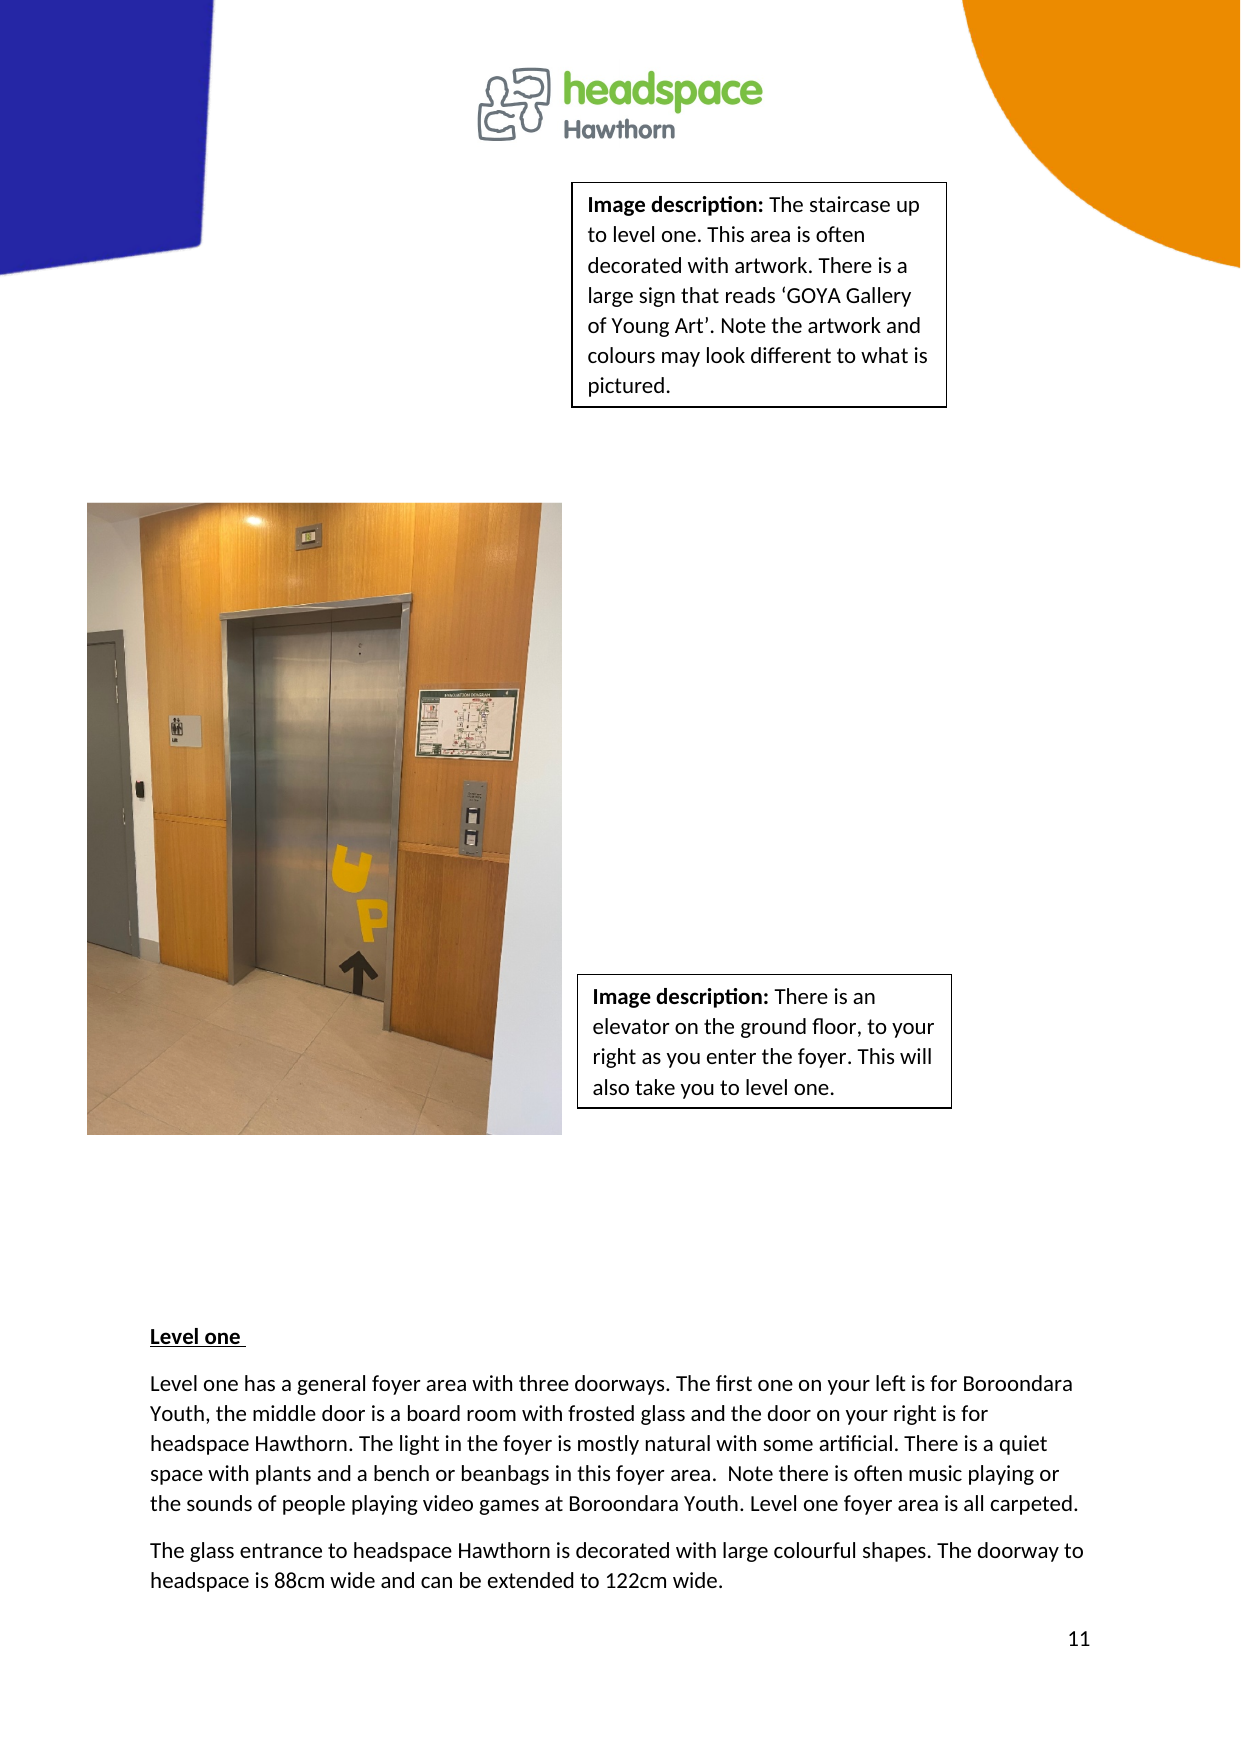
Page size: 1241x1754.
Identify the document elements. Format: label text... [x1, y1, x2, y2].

text Level one [150, 1322, 1090, 1350]
text The glass entrance to headspace Hawthorn is decorated with large colourful shapes. The doorway to headspace is 88cm wide and can be extended to 122cm wide. [150, 1536, 1090, 1595]
picture [0, 0, 564, 1134]
text Level one has a general foyer area with three doorways. The first one on your left is for Boroondara Youth, the middle door is a board room with frosted glass and the door on your right is for headspace Hawthorn. The light in the foyer is mostly natural with some artificial. There is a quiet space with plants and a bench or beanbags in this foyer area. Note there is often music playing or the sounds of people playing video games at Boroondara Youth. Level one foyer area is all carpeted. [150, 1369, 1090, 1518]
picture [914, 0, 1241, 486]
picture [469, 59, 770, 148]
